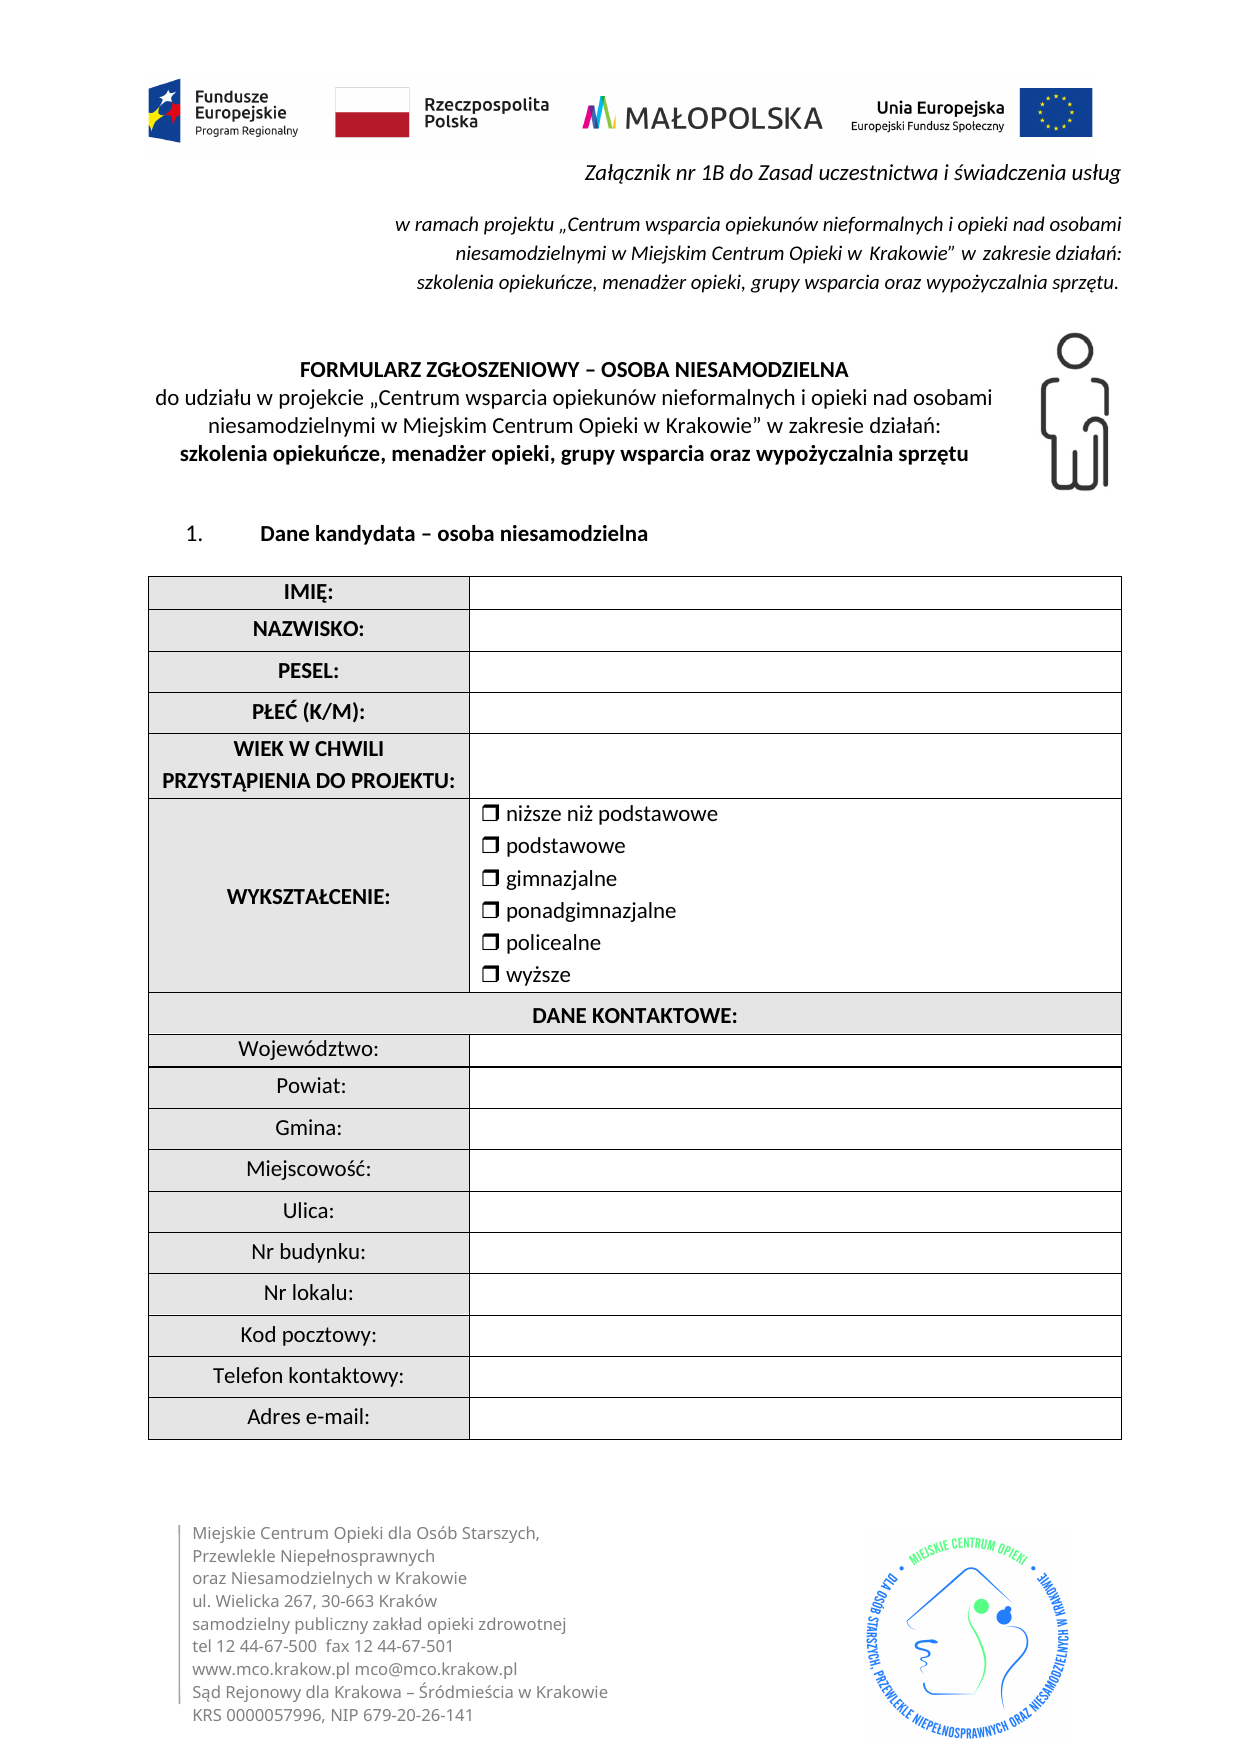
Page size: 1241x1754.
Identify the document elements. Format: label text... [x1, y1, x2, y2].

picture [1019, 312, 1136, 518]
list Dane kandydata – osoba niesamodzielna [185, 518, 1122, 547]
table_cell [470, 734, 1121, 798]
table_cell [470, 1274, 1121, 1314]
table_cell [470, 652, 1121, 692]
table_cell DANE KONTAKTOWE: [149, 993, 1121, 1033]
table_cell Miejscowość: [149, 1150, 469, 1191]
text FORMULARZ ZGŁOSZENIOWY – OSOBA NIESAMODZIELNA [148, 355, 1019, 383]
table_cell PESEL: [149, 652, 469, 692]
table_cell PŁEĆ (K/M): [149, 693, 469, 733]
table_cell NAZWISKO: [149, 610, 469, 651]
text szkolenia opiekuńcze, menadżer opieki, grupy wsparcia oraz wypożyczalnia sprzętu. [148, 269, 1122, 295]
table_cell [470, 1068, 1121, 1108]
text niesamodzielnymi w Miejskim Centrum Opieki w Krakowie” w zakresie działań: [148, 411, 1019, 439]
picture [863, 1534, 1070, 1740]
table_cell Ulica: [149, 1192, 469, 1232]
table_cell [470, 1150, 1121, 1191]
text niesamodzielnymi w Miejskim Centrum Opieki w Krakowie” w zakresie działań: [148, 240, 1122, 266]
table_cell Nr lokalu: [149, 1274, 469, 1314]
table_cell Nr budynku: [149, 1233, 469, 1273]
table_cell Telefon kontaktowy: [149, 1357, 469, 1397]
text Załącznik nr 1B do Zasad uczestnictwa i świadczenia usług [148, 158, 1122, 186]
table_cell [470, 1357, 1121, 1397]
table_header IMIĘ: [149, 577, 469, 609]
picture [147, 73, 1093, 159]
table_cell Gmina: [149, 1109, 469, 1149]
table_cell [470, 1035, 1121, 1066]
table_cell [470, 1109, 1121, 1149]
table_cell Województwo: [149, 1035, 469, 1066]
table_cell [470, 1233, 1121, 1273]
table_cell niższe niż podstawowe podstawowe gimnazjalne ponadgimnazjalne policealne wyższe [470, 799, 1121, 992]
table_cell Adres e-mail: [149, 1398, 469, 1439]
table_cell Kod pocztowy: [149, 1316, 469, 1356]
text do udziału w projekcie „Centrum wsparcia opiekunów nieformalnych i opieki nad osobami [148, 383, 1019, 411]
table_cell WIEK W CHWILI PRZYSTĄPIENIA DO PROJEKTU: [149, 734, 469, 798]
text szkolenia opiekuńcze, menadżer opieki, grupy wsparcia oraz wypożyczalnia sprzętu [148, 439, 1019, 467]
table_cell WYKSZTAŁCENIE: [149, 799, 469, 992]
table_cell [470, 1398, 1121, 1439]
table_cell [470, 693, 1121, 733]
table_cell Powiat: [149, 1068, 469, 1108]
text w ramach projektu „Centrum wsparcia opiekunów nieformalnych i opieki nad osobami [148, 211, 1122, 237]
table_cell [470, 1316, 1121, 1356]
table_cell [470, 1192, 1121, 1232]
table_header [470, 577, 1121, 609]
table_cell [470, 610, 1121, 651]
